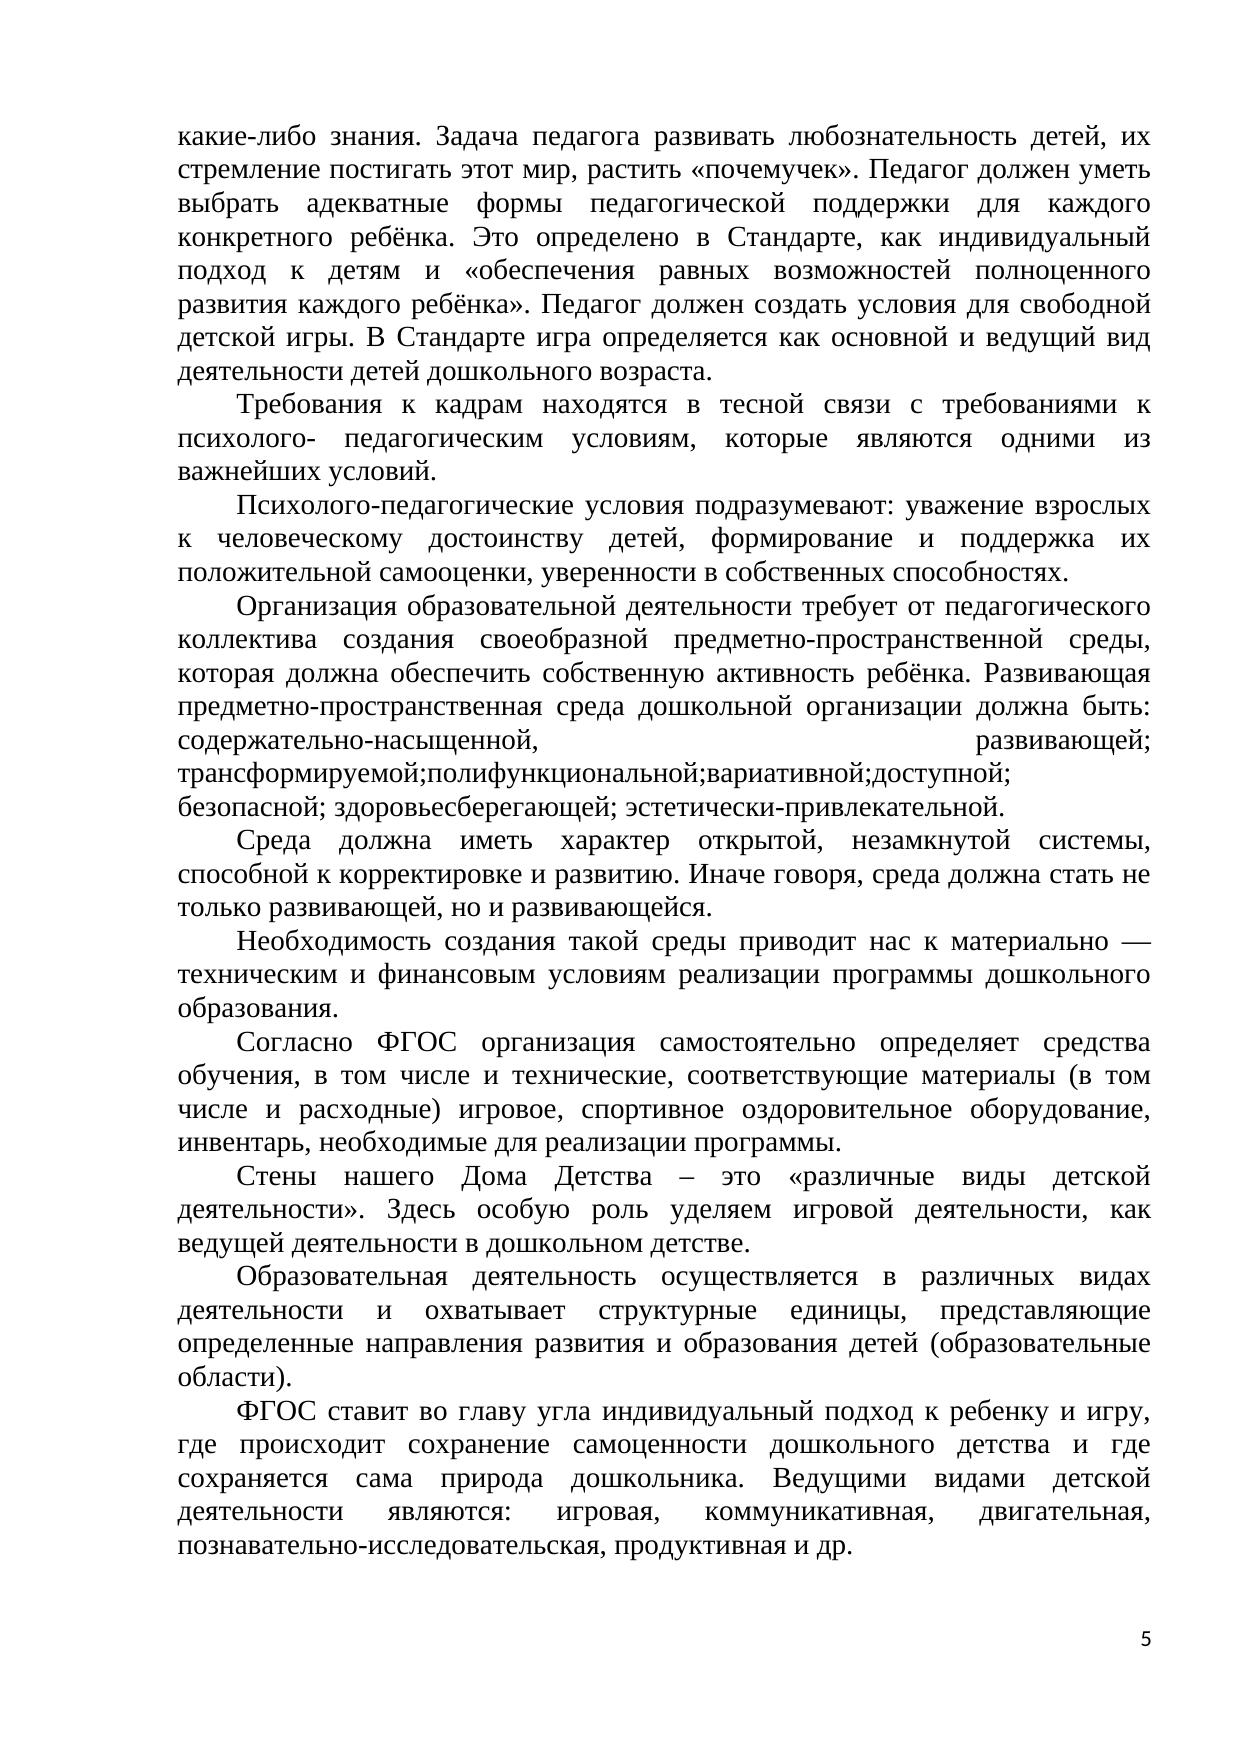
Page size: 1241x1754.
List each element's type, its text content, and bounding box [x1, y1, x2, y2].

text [177, 118, 1152, 386]
text Психолого-педагогические условия подразумевают: уважение взрослых к человеческому достоинству детей, формирование и поддержка их положительной самооценки, уверенности в собственных способностях. [177, 487, 1152, 588]
text Необходимость создания такой среды приводит нас к материально — техническим и финансовым условиям реализации программы дошкольного образования. [177, 923, 1152, 1024]
text Согласно ФГОС организация самостоятельно определяет средства обучения, в том числе и технические, соответствующие материалы (в том числе и расходные) игровое, спортивное оздоровительное оборудование, инвентарь, необходимые для реализации программы. [177, 1024, 1152, 1158]
text ФГОС ставит во главу угла индивидуальный подход к ребенку и игру, где происходит сохранение самоценности дошкольного детства и где сохраняется сама природа дошкольника. Ведущими видами детской деятельности являются: игровая, коммуникативная, двигательная, познавательно-исследовательская, продуктивная и др. [177, 1393, 1152, 1560]
text Организация образовательной деятельности требует от педагогического коллектива создания своеобразной предметно-пространственной среды, которая должна обеспечить собственную активность ребёнка. Развивающая предметно-пространственная среда дошкольной организации должна быть: содержательно-насыщенной, развивающей; трансформируемой;полифункциональной;вариативной;доступной; безопасной; здоровьесберегающей; эстетически-привлекательной. [177, 588, 1152, 822]
text Среда должна иметь характер открытой, незамкнутой системы, способной к корректировке и развитию. Иначе говоря, среда должна стать не только развивающей, но и развивающейся. [177, 822, 1152, 923]
text Стены нашего Дома Детства – это «различные виды детской деятельности». Здесь особую роль уделяем игровой деятельности, как ведущей деятельности в дошкольном детстве. [177, 1158, 1152, 1258]
text Образовательная деятельность осуществляется в различных видах деятельности и охватывает структурные единицы, представляющие определенные направления развития и образования детей (образовательные области). [177, 1258, 1152, 1393]
text Требования к кадрам находятся в тесной связи с требованиями к психолого- педагогическим условиям, которые являются одними из важнейших условий. [177, 386, 1152, 487]
